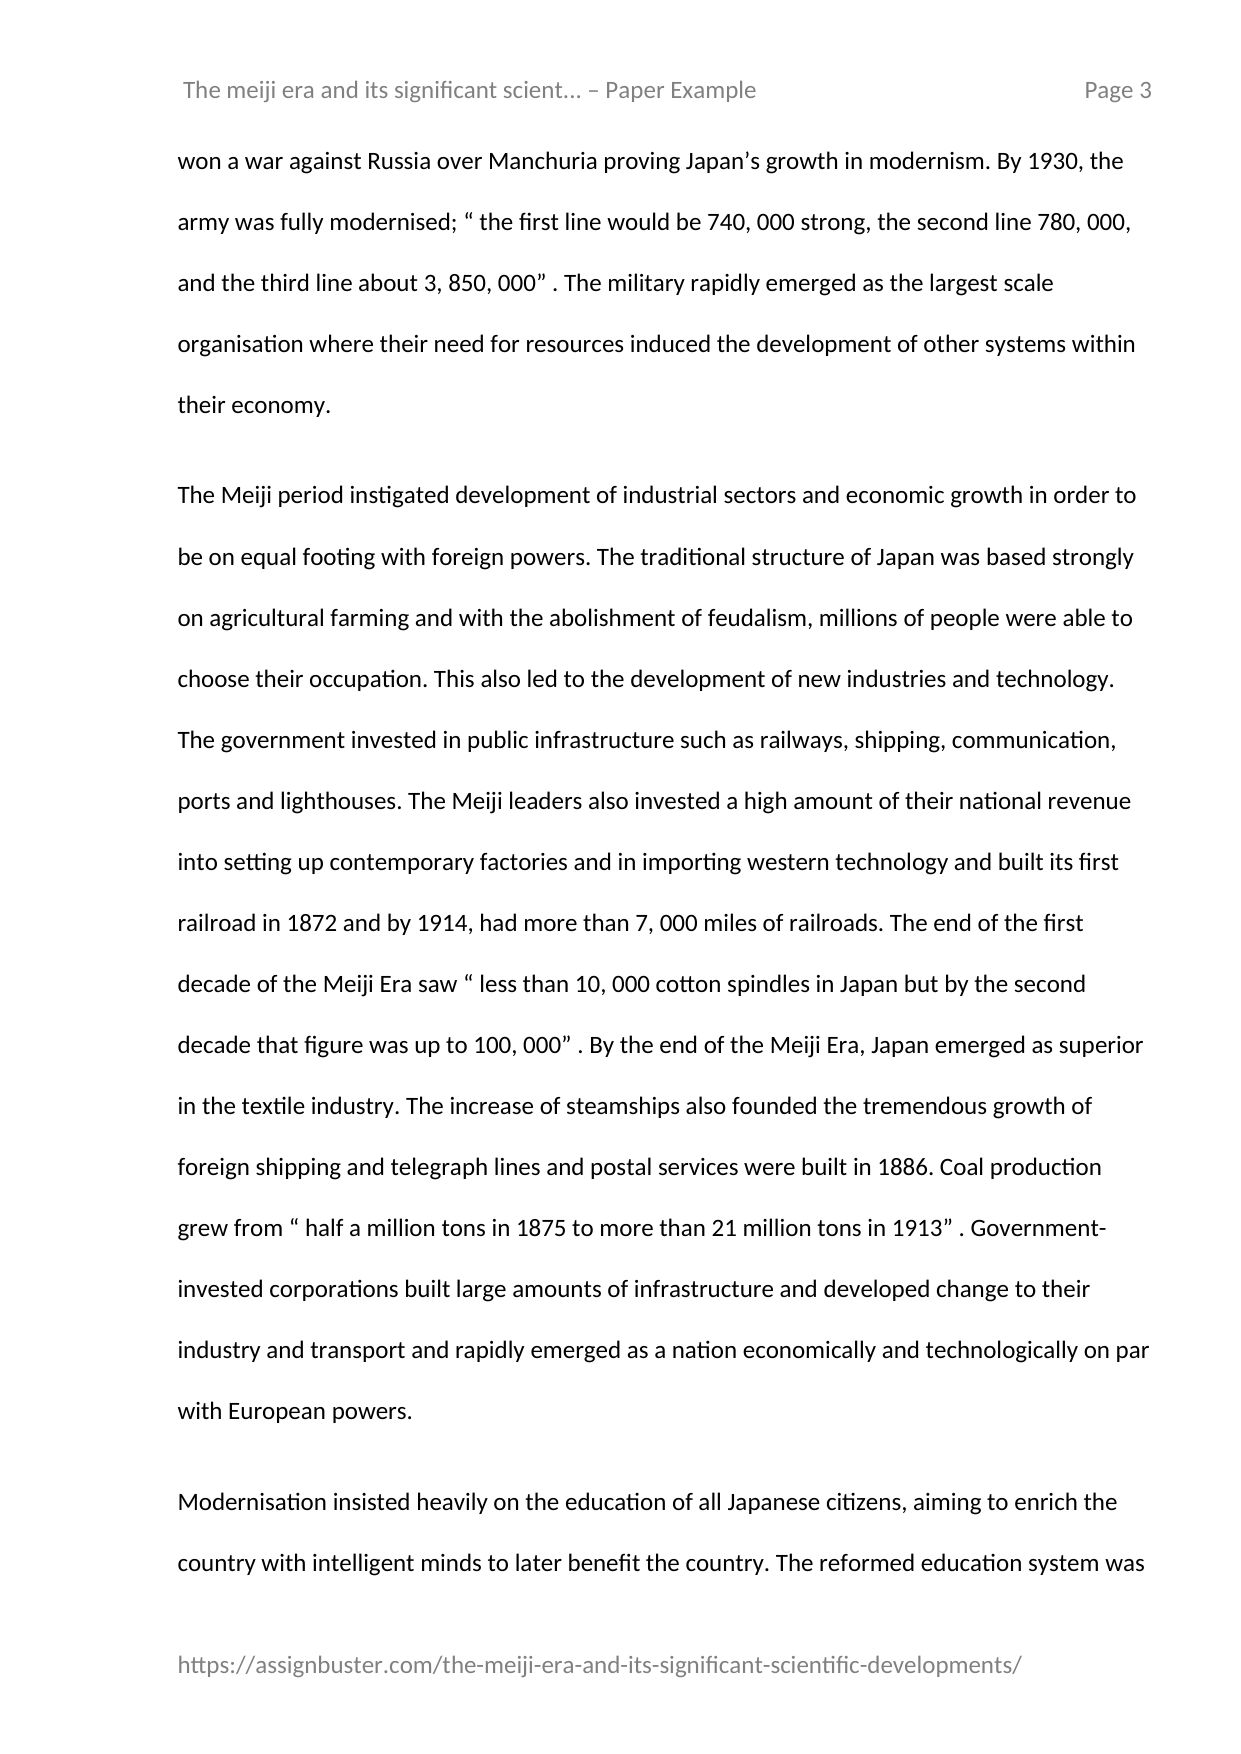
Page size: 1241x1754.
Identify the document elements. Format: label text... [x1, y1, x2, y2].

text The Meiji period instigated development of industrial sectors and economic growth in order to be on equal footing with foreign powers. The traditional structure of Japan was based strongly on agricultural farming and with the abolishment of feudalism, millions of people were able to choose their occupation. This also led to the development of new industries and technology. The government invested in public infrastructure such as railways, shipping, communication, ports and lighthouses. The Meiji leaders also invested a high amount of their national revenue into setting up contemporary factories and in importing western technology and built its first railroad in 1872 and by 1914, had more than 7, 000 miles of railroads. The end of the first decade of the Meiji Era saw “ less than 10, 000 cotton spindles in Japan but by the second decade that figure was up to 100, 000” . By the end of the Meiji Era, Japan emerged as superior in the textile industry. The increase of steamships also founded the tremendous growth of foreign shipping and telegraph lines and postal services were built in 1886. Coal production grew from “ half a million tons in 1875 to more than 21 million tons in 1913” . Government-invested corporations built large amounts of infrastructure and developed change to their industry and transport and rapidly emerged as a nation economically and technologically on par with European powers. [177, 480, 1152, 1426]
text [177, 1486, 1152, 1577]
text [177, 145, 1152, 420]
